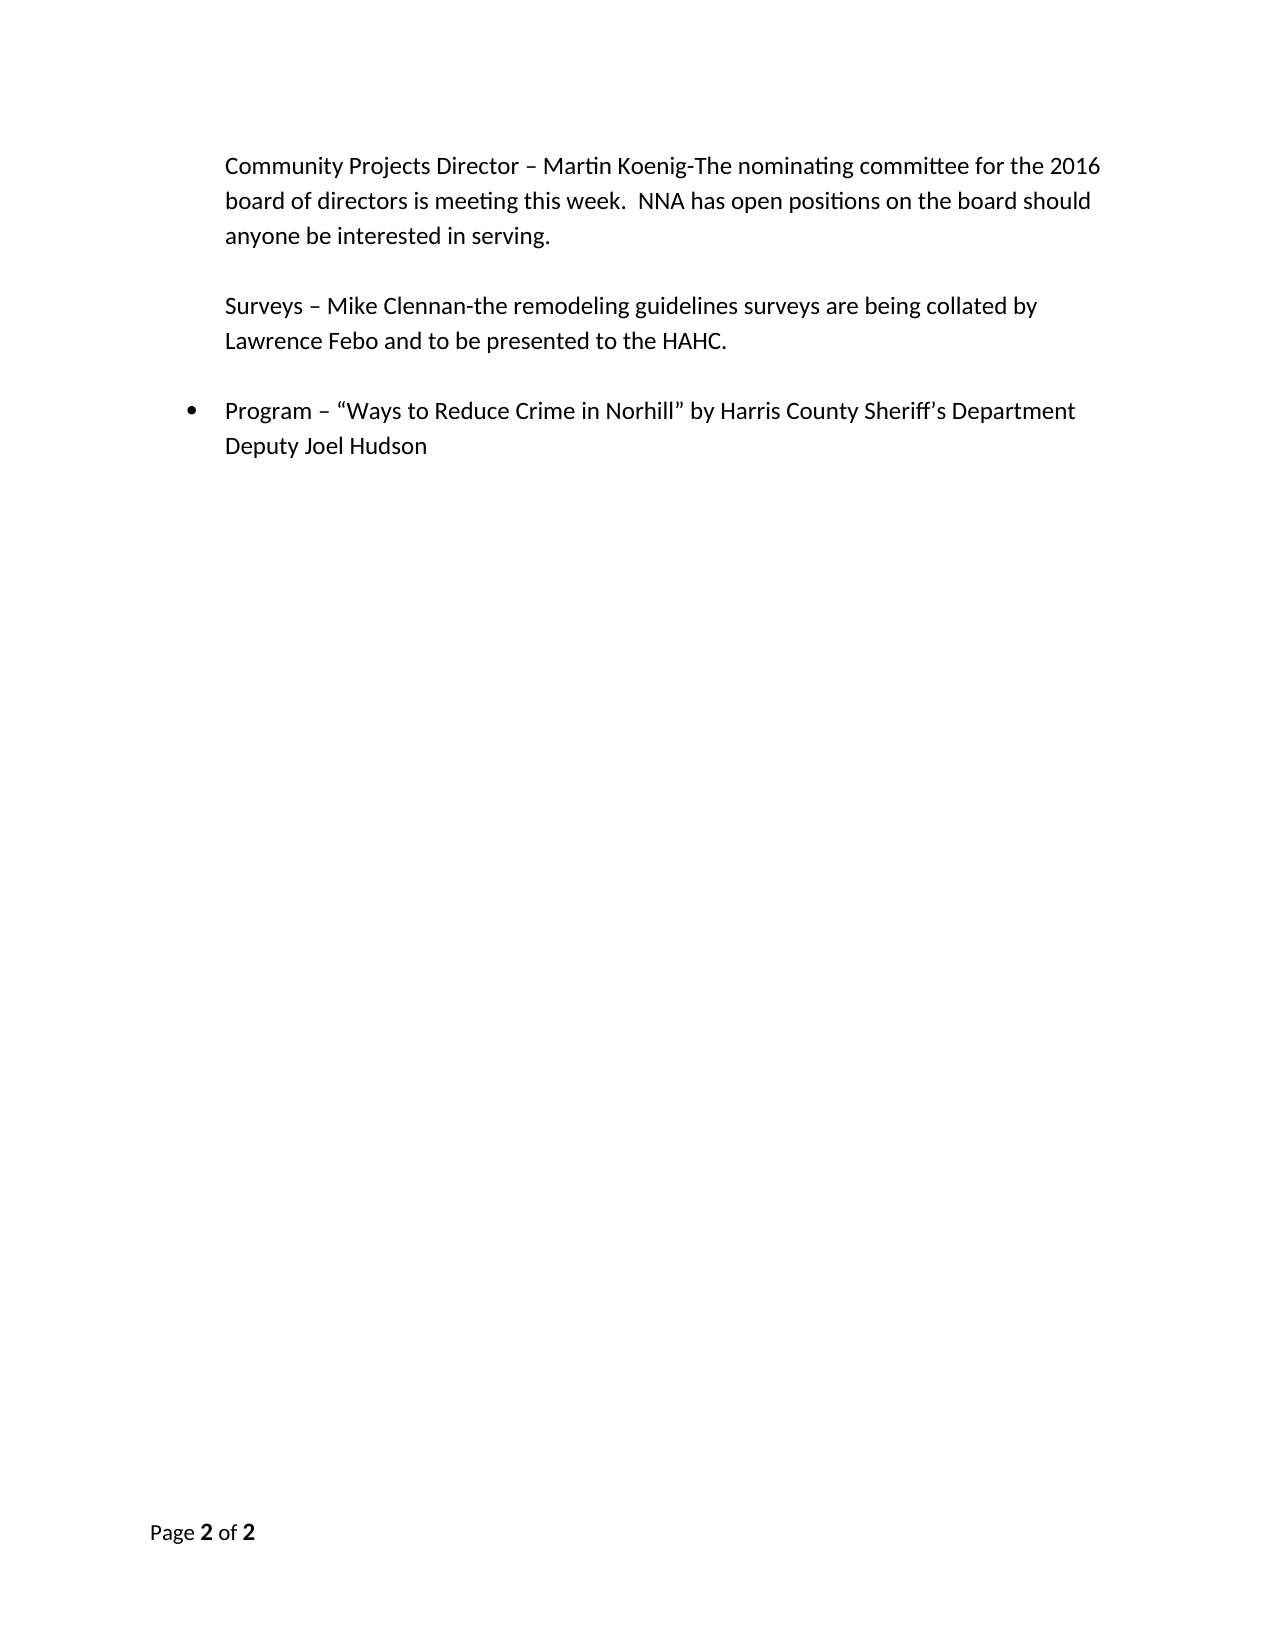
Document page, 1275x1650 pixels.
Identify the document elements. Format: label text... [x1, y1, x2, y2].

text Community Projects Director – Martin Koenig-The nominating committee for the 2016 board of directors is meeting this week. NNA has open positions on the board should anyone be interested in serving. [225, 150, 1125, 251]
list Program – “Ways to Reduce Crime in Norhill” by Harris County Sheriff’s Department Deputy Joel Hudson [187, 395, 1125, 461]
text Surveys – Mike Clennan-the remodeling guidelines surveys are being collated by Lawrence Febo and to be presented to the HAHC. [225, 290, 1125, 356]
